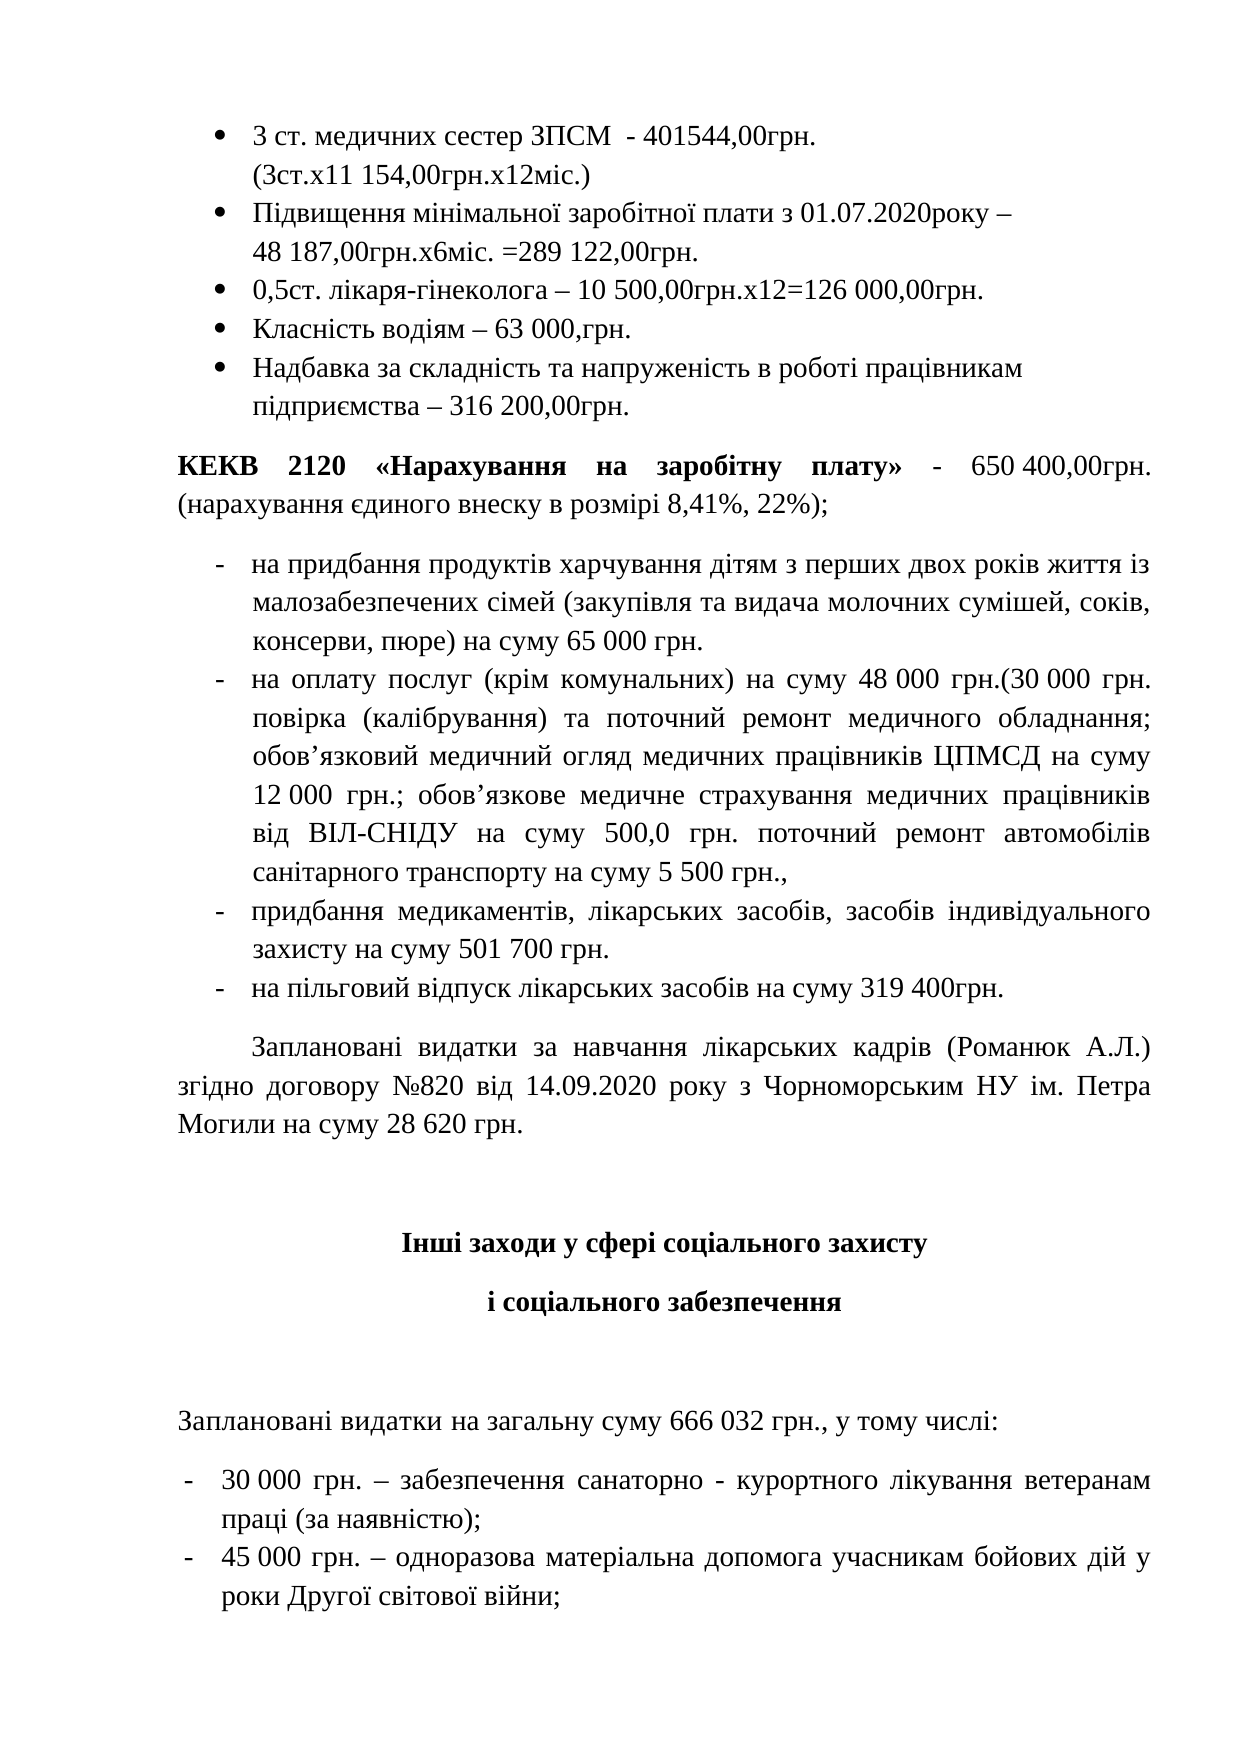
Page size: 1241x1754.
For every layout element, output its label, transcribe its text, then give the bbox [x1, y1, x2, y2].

list 3 ст. медичних сестер ЗПСМ - 401544,00грн.(3ст.х11 154,00грн.х12міс.) [215, 118, 1152, 190]
list Надбавка за складність та напруженість в роботі працівникам підприємства – 316 200,00грн. [215, 350, 1152, 422]
list Класність водіям – 63 000,грн. [215, 311, 1152, 345]
list 30 000 грн. – забезпечення санаторно - курортного лікування ветеранам праці (за наявністю); [183, 1462, 1152, 1534]
text Інші заходи у сфері соціального захисту [177, 1225, 1152, 1258]
list на оплату послуг (крім комунальних) на суму 48 000 грн.(30 000 грн. повірка (калібрування) та поточний ремонт медичного обладнання; обов’язковий медичний огляд медичних працівників ЦПМСД на суму 12 000 грн.; обов’язкове медичне страхування медичних працівників від ВІЛ-СНІДУ на суму 500,0 грн. поточний ремонт автомобілів санітарного транспорту на суму 5 500 грн., [215, 661, 1152, 888]
list на придбання продуктів харчування дітям з перших двох років життя із малозабезпечених сімей (закупівля та видача молочних сумішей, соків, консерви, пюре) на суму 65 000 грн. [215, 546, 1152, 656]
list 0,5ст. лікаря-гінеколога – 10 500,00грн.х12=126 000,00грн. [215, 272, 1152, 306]
text і соціального забезпечення [177, 1284, 1152, 1318]
text Заплановані видатки за навчання лікарських кадрів (Романюк А.Л.) згідно договору №820 від 14.09.2020 року з Чорноморським НУ ім. Петра Могили на суму 28 620 грн. [177, 1029, 1152, 1140]
list на пільговий відпуск лікарських засобів на суму 319 400грн. [215, 970, 1152, 1003]
list Підвищення мінімальної заробітної плати з 01.07.2020року – 48 187,00грн.х6міс. =289 122,00грн. [215, 195, 1152, 267]
list придбання медикаментів, лікарських засобів, засобів індивідуального захисту на суму 501 700 грн. [215, 893, 1152, 965]
text Заплановані видатки на загальну суму 666 032 грн., у тому числі: [177, 1403, 1152, 1437]
text КЕКВ 2120 «Нарахування на заробітну плату» - 650 400,00грн.(нарахування єдиного внеску в розмірі 8,41%, 22%); [177, 448, 1152, 520]
list 45 000 грн. – одноразова матеріальна допомога учасникам бойових дій у роки Другої світової війни; [183, 1539, 1152, 1612]
